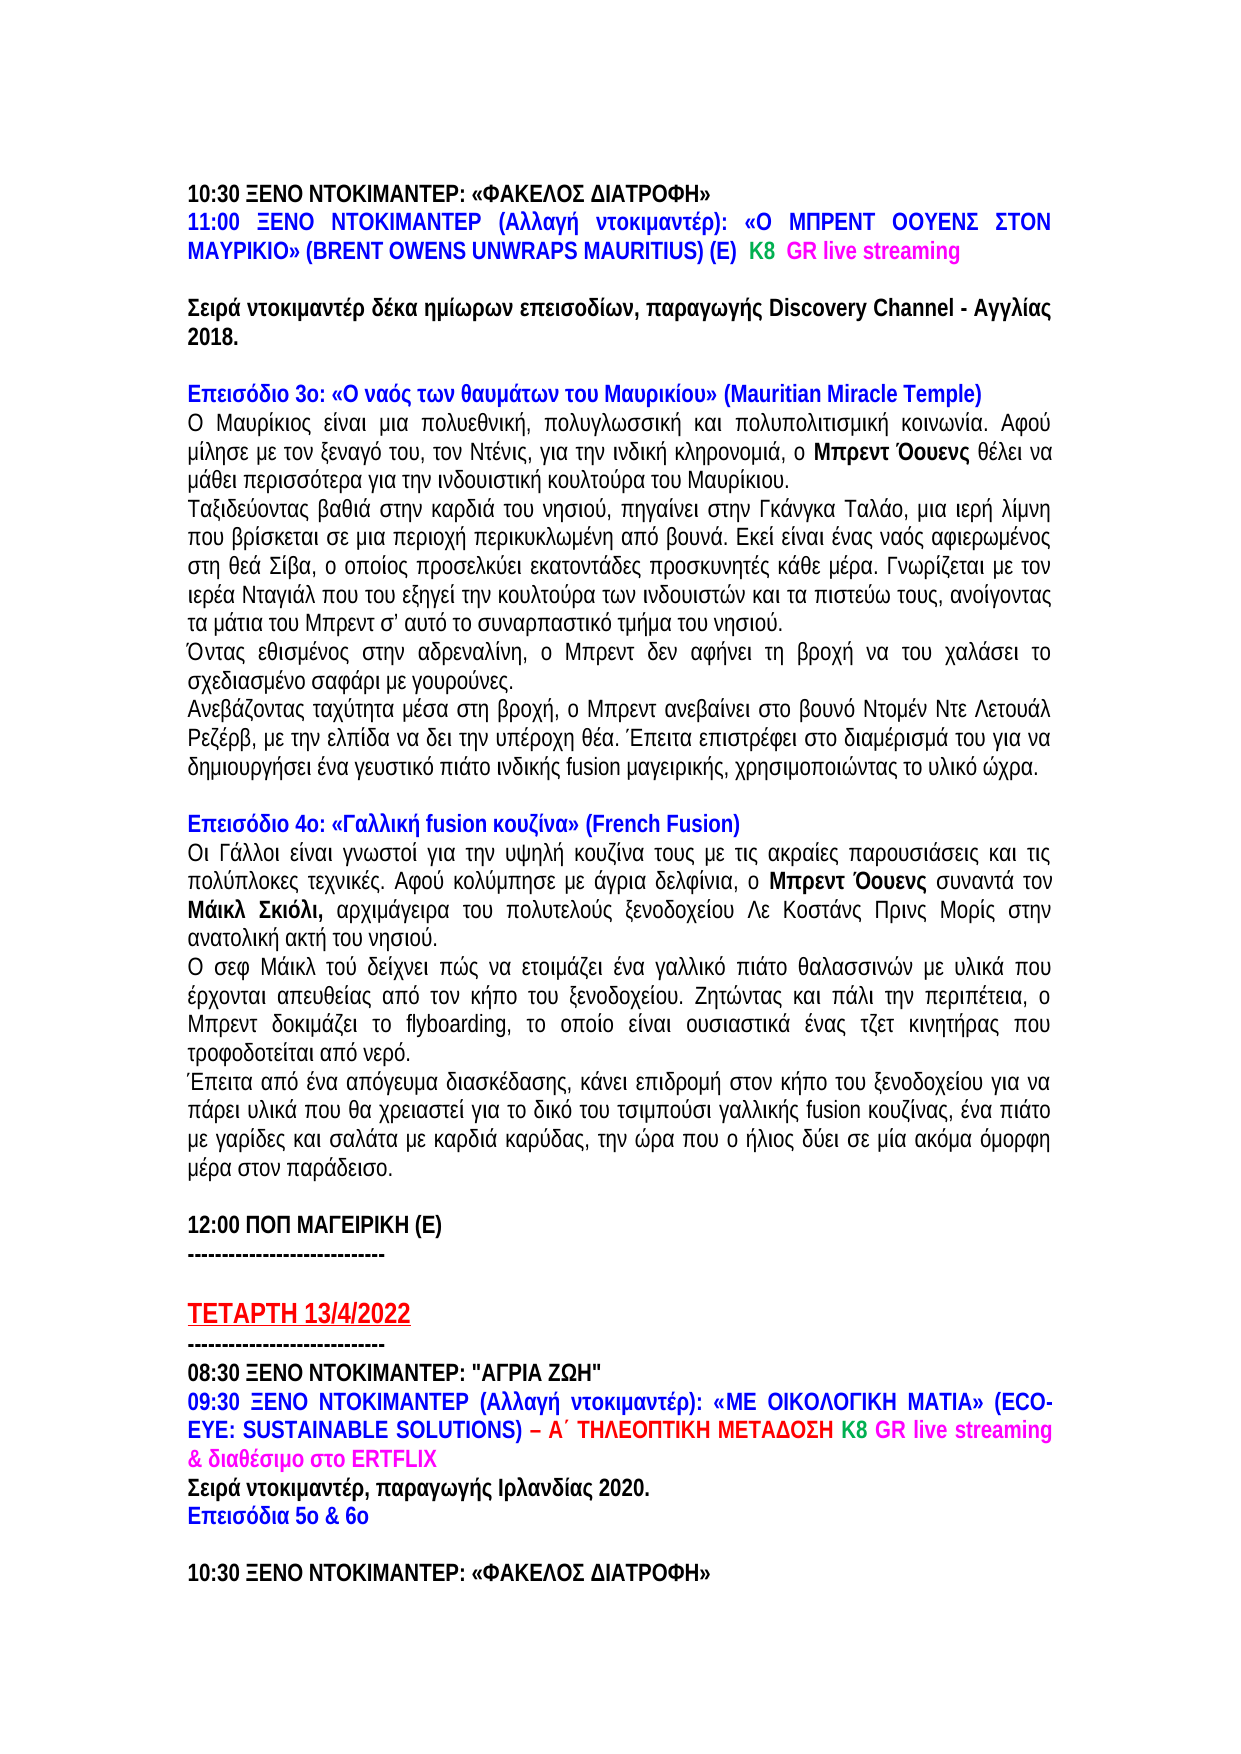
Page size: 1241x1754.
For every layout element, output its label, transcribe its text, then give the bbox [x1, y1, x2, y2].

text ----------------------------- [187, 1329, 1053, 1358]
text Επεισόδιο 3ο: «Ο ναός των θαυμάτων του Μαυρικίου» (Mauritian Miracle Temple) [187, 379, 1053, 408]
text 10:30 ΞΕΝΟ ΝΤΟΚΙΜΑΝΤΕΡ: «ΦΑΚΕΛΟΣ ΔΙΑΤΡΟΦΗ» [187, 179, 1053, 207]
text Ο σεφ Μάικλ τού δείχνει πώς να ετοιμάζει ένα γαλλικό πιάτο θαλασσινών με υλικά που έρχονται απευθείας από τον κήπο του ξενοδοχείου. Ζητώντας και πάλι την περιπέτεια, ο Μπρεντ δοκιμάζει το flyboarding, το οποίο είναι ουσιαστικά ένας τζετ κινητήρας που τροφοδοτείται από νερό. [187, 952, 1053, 1067]
text ΤΕΤΑΡΤΗ 13/4/2022 [187, 1296, 1053, 1329]
text Όντας εθισμένος στην αδρεναλίνη, ο Μπρεντ δεν αφήνει τη βροχή να του χαλάσει το σχεδιασμένο σαφάρι με γουρούνες. [187, 637, 1053, 694]
text 09:30 ΞΕΝΟ ΝΤΟΚΙΜΑΝΤΕΡ (Αλλαγή ντοκιμαντέρ): «ME OIKOΛΟΓΙΚΗ ΜΑΤΙΑ» (ECO-EYE: SUSTAINABLE SOLUTIONS) – Α΄ ΤΗΛΕΟΠΤΙΚΗ ΜΕΤΑΔΟΣΗ Κ8 GR live streaming & διαθέσιμο στο ERTFLIX [187, 1387, 1053, 1472]
text Σειρά ντοκιμαντέρ, παραγωγής Ιρλανδίας 2020. [187, 1472, 1053, 1501]
text Ανεβάζοντας ταχύτητα μέσα στη βροχή, ο Μπρεντ ανεβαίνει στο βουνό Ντομέν Ντε Λετουάλ Ρεζέρβ, με την ελπίδα να δει την υπέροχη θέα. Έπειτα επιστρέφει στο διαμέρισμά του για να δημιουργήσει ένα γευστικό πιάτο ινδικής fusion μαγειρικής, χρησιμοποιώντας το υλικό ώχρα. [187, 694, 1053, 780]
text Έπειτα από ένα απόγευμα διασκέδασης, κάνει επιδρομή στον κήπο του ξενοδοχείου για να πάρει υλικά που θα χρειαστεί για το δικό του τσιμπούσι γαλλικής fusion κουζίνας, ένα πιάτο με γαρίδες και σαλάτα με καρδιά καρύδας, την ώρα που ο ήλιος δύει σε μία ακόμα όμορφη μέρα στον παράδεισο. [187, 1067, 1053, 1181]
text Ταξιδεύοντας βαθιά στην καρδιά του νησιού, πηγαίνει στην Γκάνγκα Ταλάο, μια ιερή λίμνη που βρίσκεται σε μια περιοχή περικυκλωμένη από βουνά. Εκεί είναι ένας ναός αφιερωμένος στη θεά Σίβα, ο οποίος προσελκύει εκατοντάδες προσκυνητές κάθε μέρα. Γνωρίζεται με τον ιερέα Νταγιάλ που του εξηγεί την κουλτούρα των ινδουιστών και τα πιστεύω τους, ανοίγοντας τα μάτια του Μπρεντ σ’ αυτό το συναρπαστικό τμήμα του νησιού. [187, 494, 1053, 637]
text Σειρά ντοκιμαντέρ δέκα ημίωρων επεισοδίων, παραγωγής Discovery Channel - Αγγλίας 2018. [187, 293, 1053, 351]
text 10:30 ΞΕΝΟ ΝΤΟΚΙΜΑΝΤΕΡ: «ΦΑΚΕΛΟΣ ΔΙΑΤΡΟΦΗ» [187, 1558, 1053, 1587]
text Επεισόδια 5ο & 6ο [187, 1501, 1053, 1530]
text 08:30 ΞΕΝΟ ΝΤΟΚΙΜΑΝΤΕΡ: "ΑΓΡΙΑ ΖΩΗ" [187, 1358, 1053, 1387]
text Ο Μαυρίκιος είναι μια πολυεθνική, πολυγλωσσική και πολυπολιτισμική κοινωνία. Αφού μίλησε με τον ξεναγό του, τον Ντένις, για την ινδική κληρονομιά, ο Μπρεντ Όουενς θέλει να μάθει περισσότερα για την ινδουιστική κουλτούρα του Μαυρίκιου. [187, 408, 1053, 494]
text 11:00 ΞΕΝΟ ΝΤΟΚΙΜΑΝΤΕΡ (Αλλαγή ντοκιμαντέρ): «Ο ΜΠΡΕΝΤ ΟΟΥΕΝΣ ΣΤΟΝ ΜΑΥΡΙΚΙΟ» (BRENT OWENS UNWRAPS MAURITIUS) (Ε) Κ8 GR live streaming [187, 207, 1053, 264]
text Οι Γάλλοι είναι γνωστοί για την υψηλή κουζίνα τους με τις ακραίες παρουσιάσεις και τις πολύπλοκες τεχνικές. Αφού κολύμπησε με άγρια δελφίνια, ο Μπρεντ Όουενς συναντά τον Μάικλ Σκιόλι, αρχιμάγειρα του πολυτελούς ξενοδοχείου Λε Κοστάνς Πρινς Μορίς στην ανατολική ακτή του νησιού. [187, 837, 1053, 952]
text Επεισόδιο 4ο: «Γαλλική fusion κουζίνα» (French Fusion) [187, 809, 1053, 837]
text 12:00 ΠΟΠ ΜΑΓΕΙΡΙΚΗ (Ε) [187, 1210, 1053, 1238]
text ----------------------------- [187, 1238, 1053, 1267]
